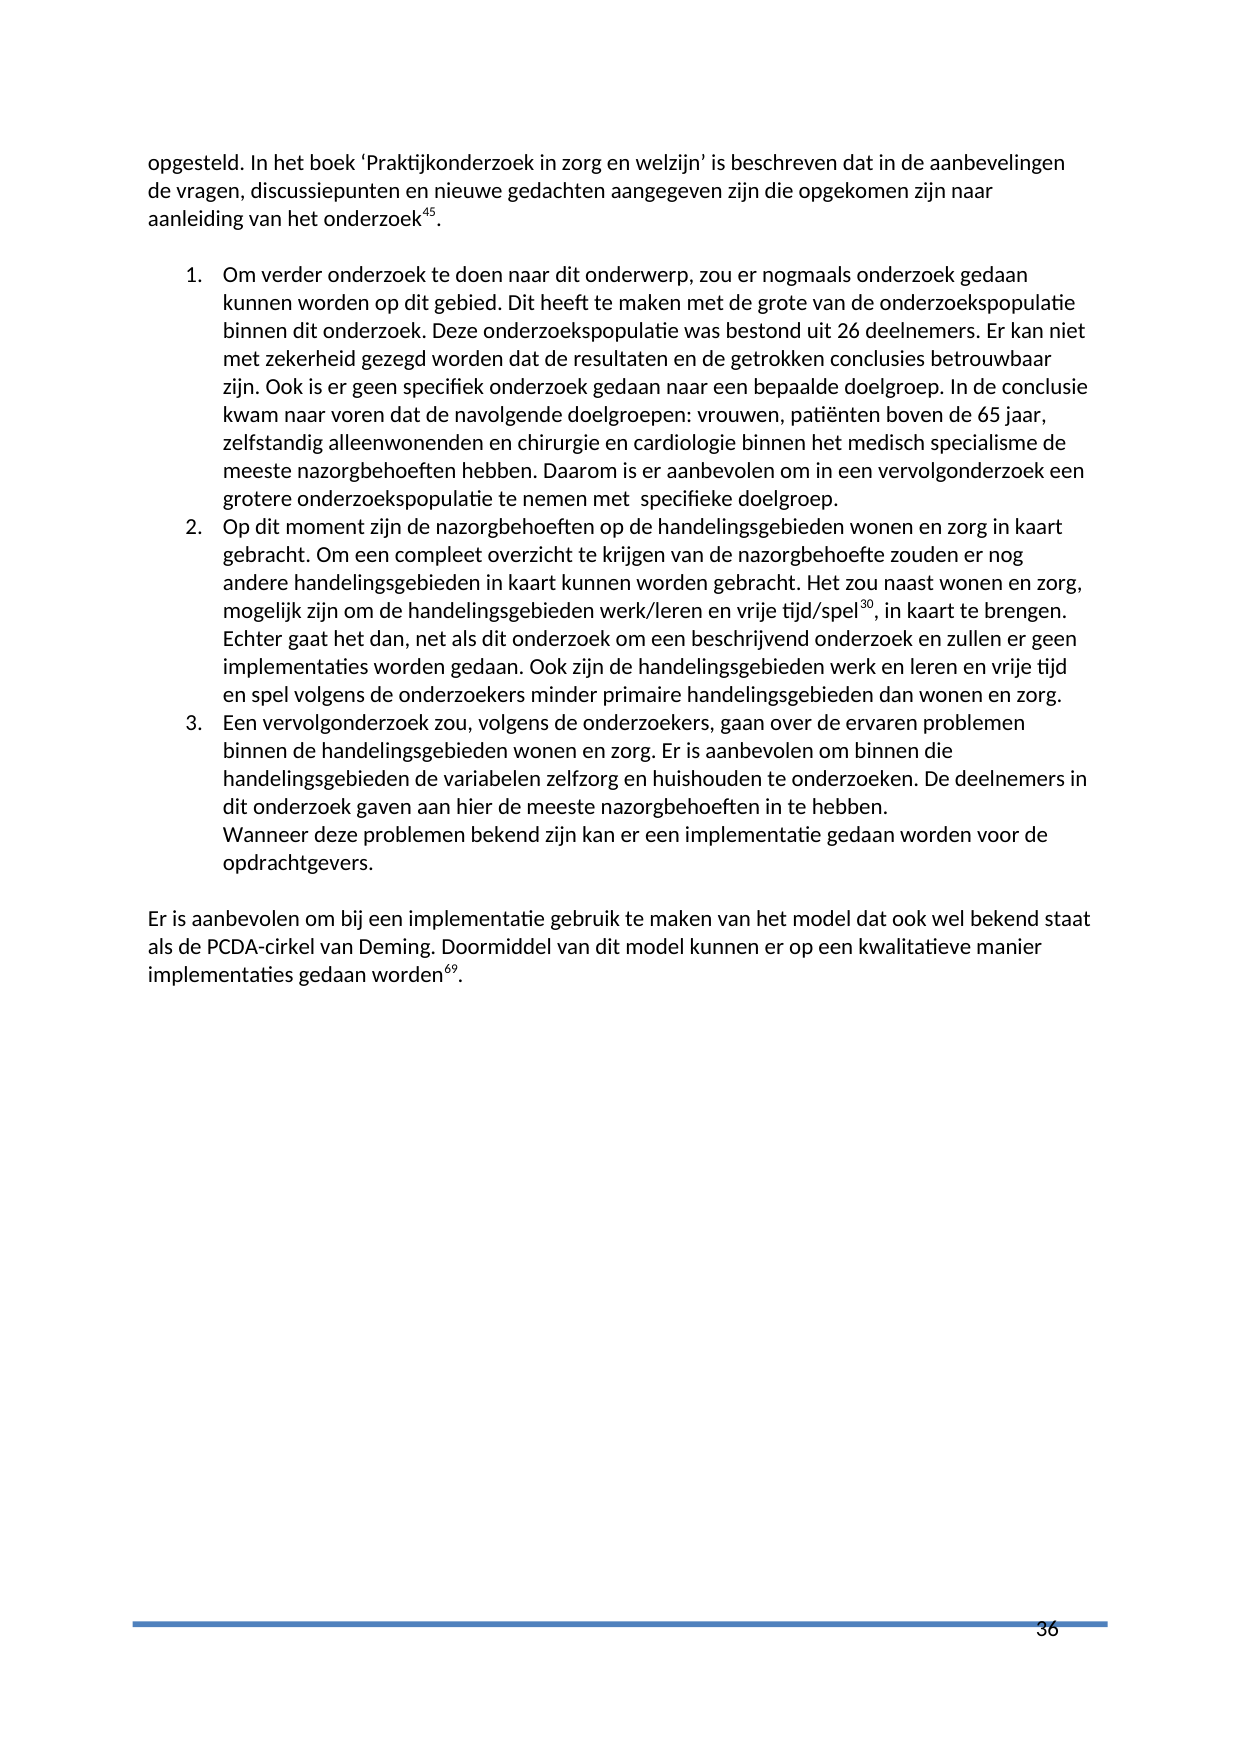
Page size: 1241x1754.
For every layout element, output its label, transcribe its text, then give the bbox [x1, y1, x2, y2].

list Om verder onderzoek te doen naar dit onderwerp, zou er nogmaals onderzoek gedaan kunnen worden op dit gebied. Dit heeft te maken met de grote van de onderzoekspopulatie binnen dit onderzoek. Deze onderzoekspopulatie was bestond uit 26 deelnemers. Er kan niet met zekerheid gezegd worden dat de resultaten en de getrokken conclusies betrouwbaar zijn. Ook is er geen specifiek onderzoek gedaan naar een bepaalde doelgroep. In de conclusie kwam naar voren dat de navolgende doelgroepen: vrouwen, patiënten boven de 65 jaar, zelfstandig alleenwonenden en chirurgie en cardiologie binnen het medisch specialisme de meeste nazorgbehoeften hebben. Daarom is er aanbevolen om in een vervolgonderzoek een grotere onderzoekspopulatie te nemen met specifieke doelgroep. [185, 260, 1092, 512]
list Op dit moment zijn de nazorgbehoeften op de handelingsgebieden wonen en zorg in kaart gebracht. Om een compleet overzicht te krijgen van de nazorgbehoefte zouden er nog andere handelingsgebieden in kaart kunnen worden gebracht. Het zou naast wonen en zorg, mogelijk zijn om de handelingsgebieden werk/leren en vrije tijd/spel30, in kaart te brengen. Echter gaat het dan, net als dit onderzoek om een beschrijvend onderzoek en zullen er geen implementaties worden gedaan. Ook zijn de handelingsgebieden werk en leren en vrije tijd en spel volgens de onderzoekers minder primaire handelingsgebieden dan wonen en zorg. [185, 512, 1092, 708]
list Een vervolgonderzoek zou, volgens de onderzoekers, gaan over de ervaren problemen binnen de handelingsgebieden wonen en zorg. Er is aanbevolen om binnen die handelingsgebieden de variabelen zelfzorg en huishouden te onderzoeken. De deelnemers in dit onderzoek gaven aan hier de meeste nazorgbehoeften in te hebben. [185, 708, 1092, 820]
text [148, 148, 1092, 232]
list Wanneer deze problemen bekend zijn kan er een implementatie gedaan worden voor de opdrachtgevers. [223, 820, 1092, 876]
text Er is aanbevolen om bij een implementatie gebruik te maken van het model dat ook wel bekend staat als de PCDA-cirkel van Deming. Doormiddel van dit model kunnen er op een kwalitatieve manier implementaties gedaan worden69. [148, 904, 1092, 988]
